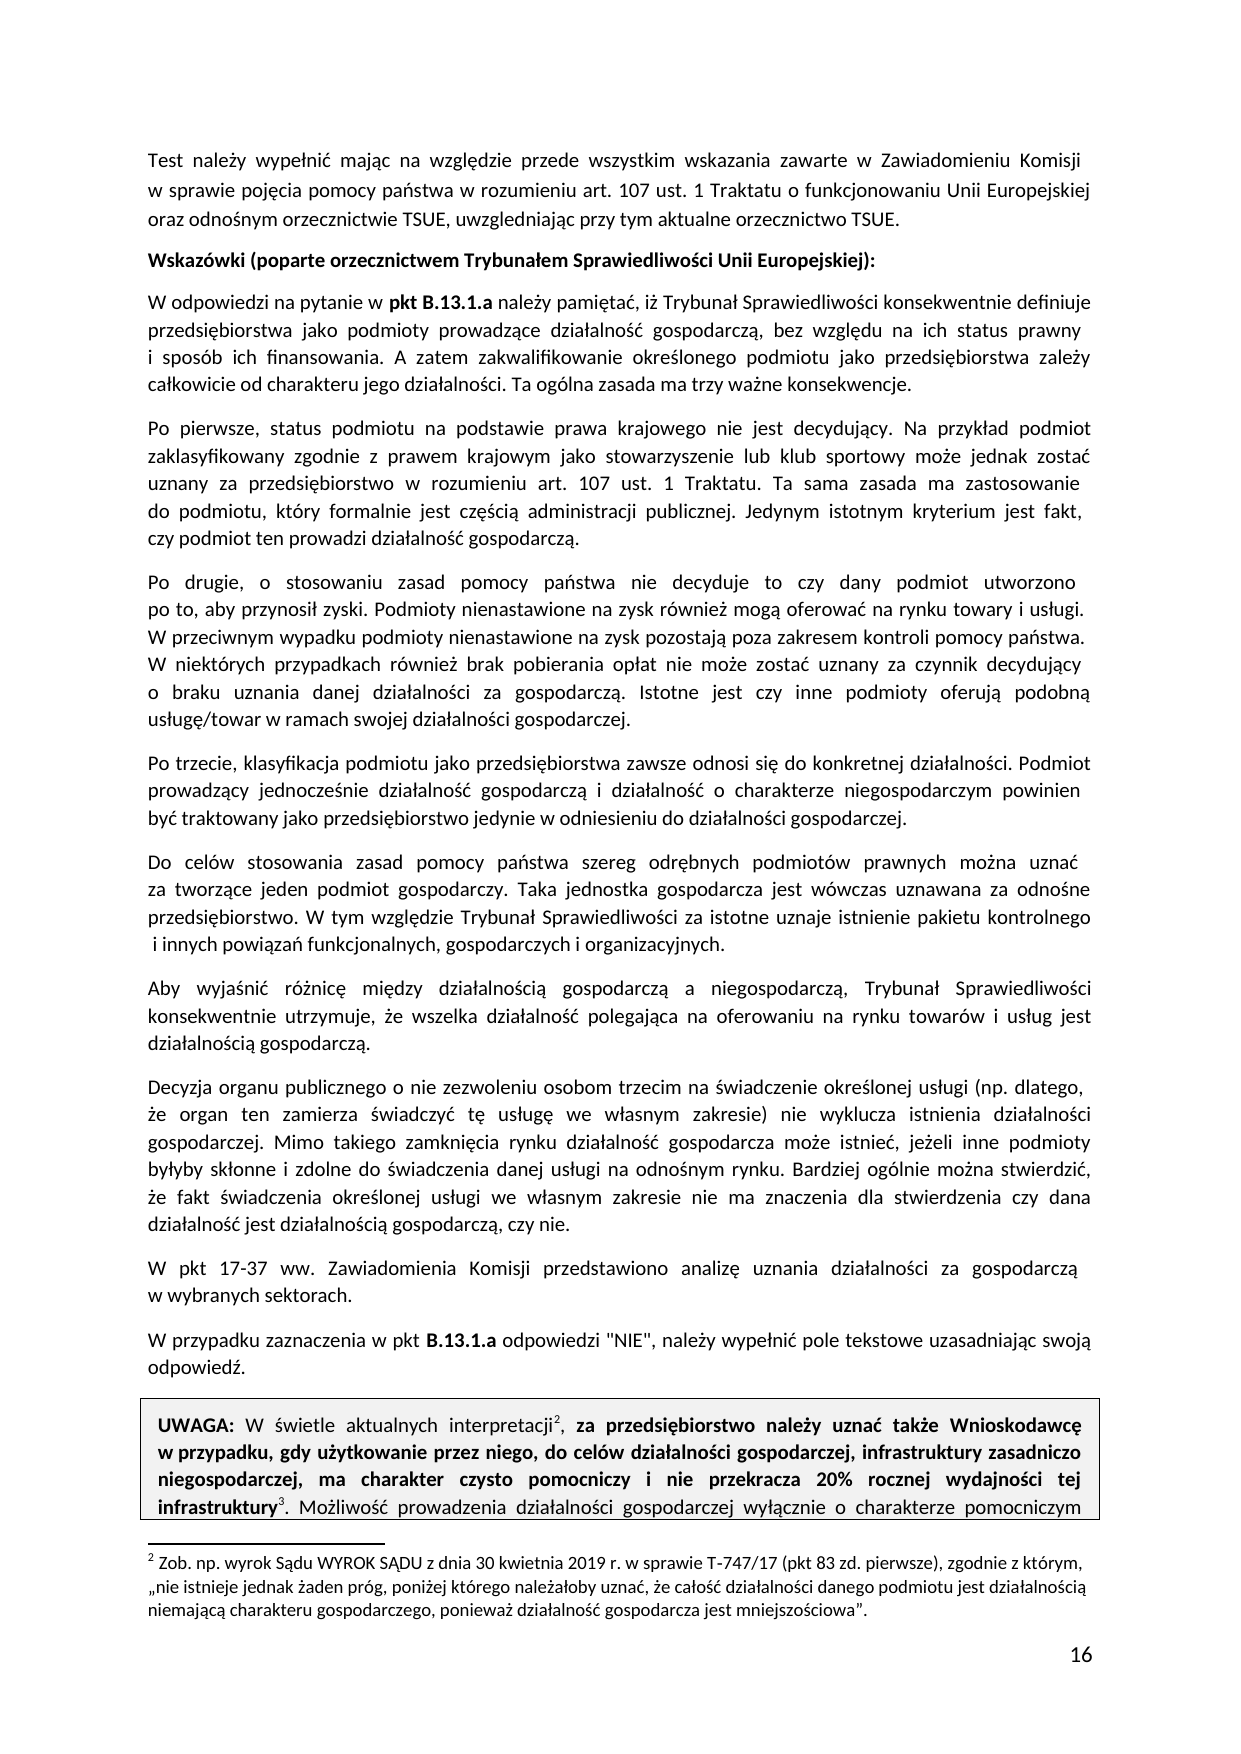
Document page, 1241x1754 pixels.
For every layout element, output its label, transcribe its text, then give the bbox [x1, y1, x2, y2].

text Decyzja organu publicznego o nie zezwoleniu osobom trzecim na świadczenie określonej usługi (np. dlatego, że organ ten zamierza świadczyć tę usługę we własnym zakresie) nie wyklucza istnienia działalności gospodarczej. Mimo takiego zamknięcia rynku działalność gospodarcza może istnieć, jeżeli inne podmioty byłyby skłonne i zdolne do świadczenia danej usługi na odnośnym rynku. Bardziej ogólnie można stwierdzić, że fakt świadczenia określonej usługi we własnym zakresie nie ma znaczenia dla stwierdzenia czy dana działalność jest działalnością gospodarczą, czy nie. [148, 1074, 1092, 1237]
text Po drugie, o stosowaniu zasad pomocy państwa nie decyduje to czy dany podmiot utworzono po to, aby przynosił zyski. Podmioty nienastawione na zysk również mogą oferować na rynku towary i usługi. W przeciwnym wypadku podmioty nienastawione na zysk pozostają poza zakresem kontroli pomocy państwa. W niektórych przypadkach również brak pobierania opłat nie może zostać uznany za czynnik decydujący o braku uznania danej działalności za gospodarczą. Istotne jest czy inne podmioty oferują podobną usługę/towar w ramach swojej działalności gospodarczej. [148, 569, 1092, 732]
text W przypadku zaznaczenia w pkt B.13.1.a odpowiedzi "NIE", należy wypełnić pole tekstowe uzasadniając swoją odpowiedź. [148, 1327, 1092, 1379]
text W pkt 17-37 ww. Zawiadomienia Komisji przedstawiono analizę uznania działalności za gospodarczą w wybranych sektorach. [148, 1255, 1092, 1308]
text Do celów stosowania zasad pomocy państwa szereg odrębnych podmiotów prawnych można uznać za tworzące jeden podmiot gospodarczy. Taka jednostka gospodarcza jest wówczas uznawana za odnośne przedsiębiorstwo. W tym względzie Trybunał Sprawiedliwości za istotne uznaje istnienie pakietu kontrolnego i innych powiązań funkcjonalnych, gospodarczych i organizacyjnych. [148, 849, 1092, 957]
text W odpowiedzi na pytanie w pkt B.13.1.a należy pamiętać, iż Trybunał Sprawiedliwości konsekwentnie definiuje przedsiębiorstwa jako podmioty prowadzące działalność gospodarczą, bez względu na ich status prawny i sposób ich finansowania. A zatem zakwalifikowanie określonego podmiotu jako przedsiębiorstwa zależy całkowicie od charakteru jego działalności. Ta ogólna zasada ma trzy ważne konsekwencje. [148, 289, 1092, 397]
list Test należy wypełnić mając na względzie przede wszystkim wskazania zawarte w Zawiadomieniu Komisji w sprawie pojęcia pomocy państwa w rozumieniu art. 107 ust. 1 Traktatu o funkcjonowaniu Unii Europejskiej oraz odnośnym orzecznictwie TSUE, uwzgledniając przy tym aktualne orzecznictwo TSUE. [148, 148, 1092, 231]
list Wskazówki (poparte orzecznictwem Trybunałem Sprawiedliwości Unii Europejskiej): [148, 248, 1092, 273]
text Po pierwsze, status podmiotu na podstawie prawa krajowego nie jest decydujący. Na przykład podmiot zaklasyfikowany zgodnie z prawem krajowym jako stowarzyszenie lub klub sportowy może jednak zostać uznany za przedsiębiorstwo w rozumieniu art. 107 ust. 1 Traktatu. Ta sama zasada ma zastosowanie do podmiotu, który formalnie jest częścią administracji publicznej. Jedynym istotnym kryterium jest fakt, czy podmiot ten prowadzi działalność gospodarczą. [148, 416, 1092, 551]
text Po trzecie, klasyfikacja podmiotu jako przedsiębiorstwa zawsze odnosi się do konkretnej działalności. Podmiot prowadzący jednocześnie działalność gospodarczą i działalność o charakterze niegospodarczym powinien być traktowany jako przedsiębiorstwo jedynie w odniesieniu do działalności gospodarczej. [148, 750, 1092, 831]
text Aby wyjaśnić różnicę między działalnością gospodarczą a niegospodarczą, Trybunał Sprawiedliwości konsekwentnie utrzymuje, że wszelka działalność polegająca na oferowaniu na rynku towarów i usług jest działalnością gospodarczą. [148, 975, 1092, 1056]
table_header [141, 1399, 1099, 1519]
